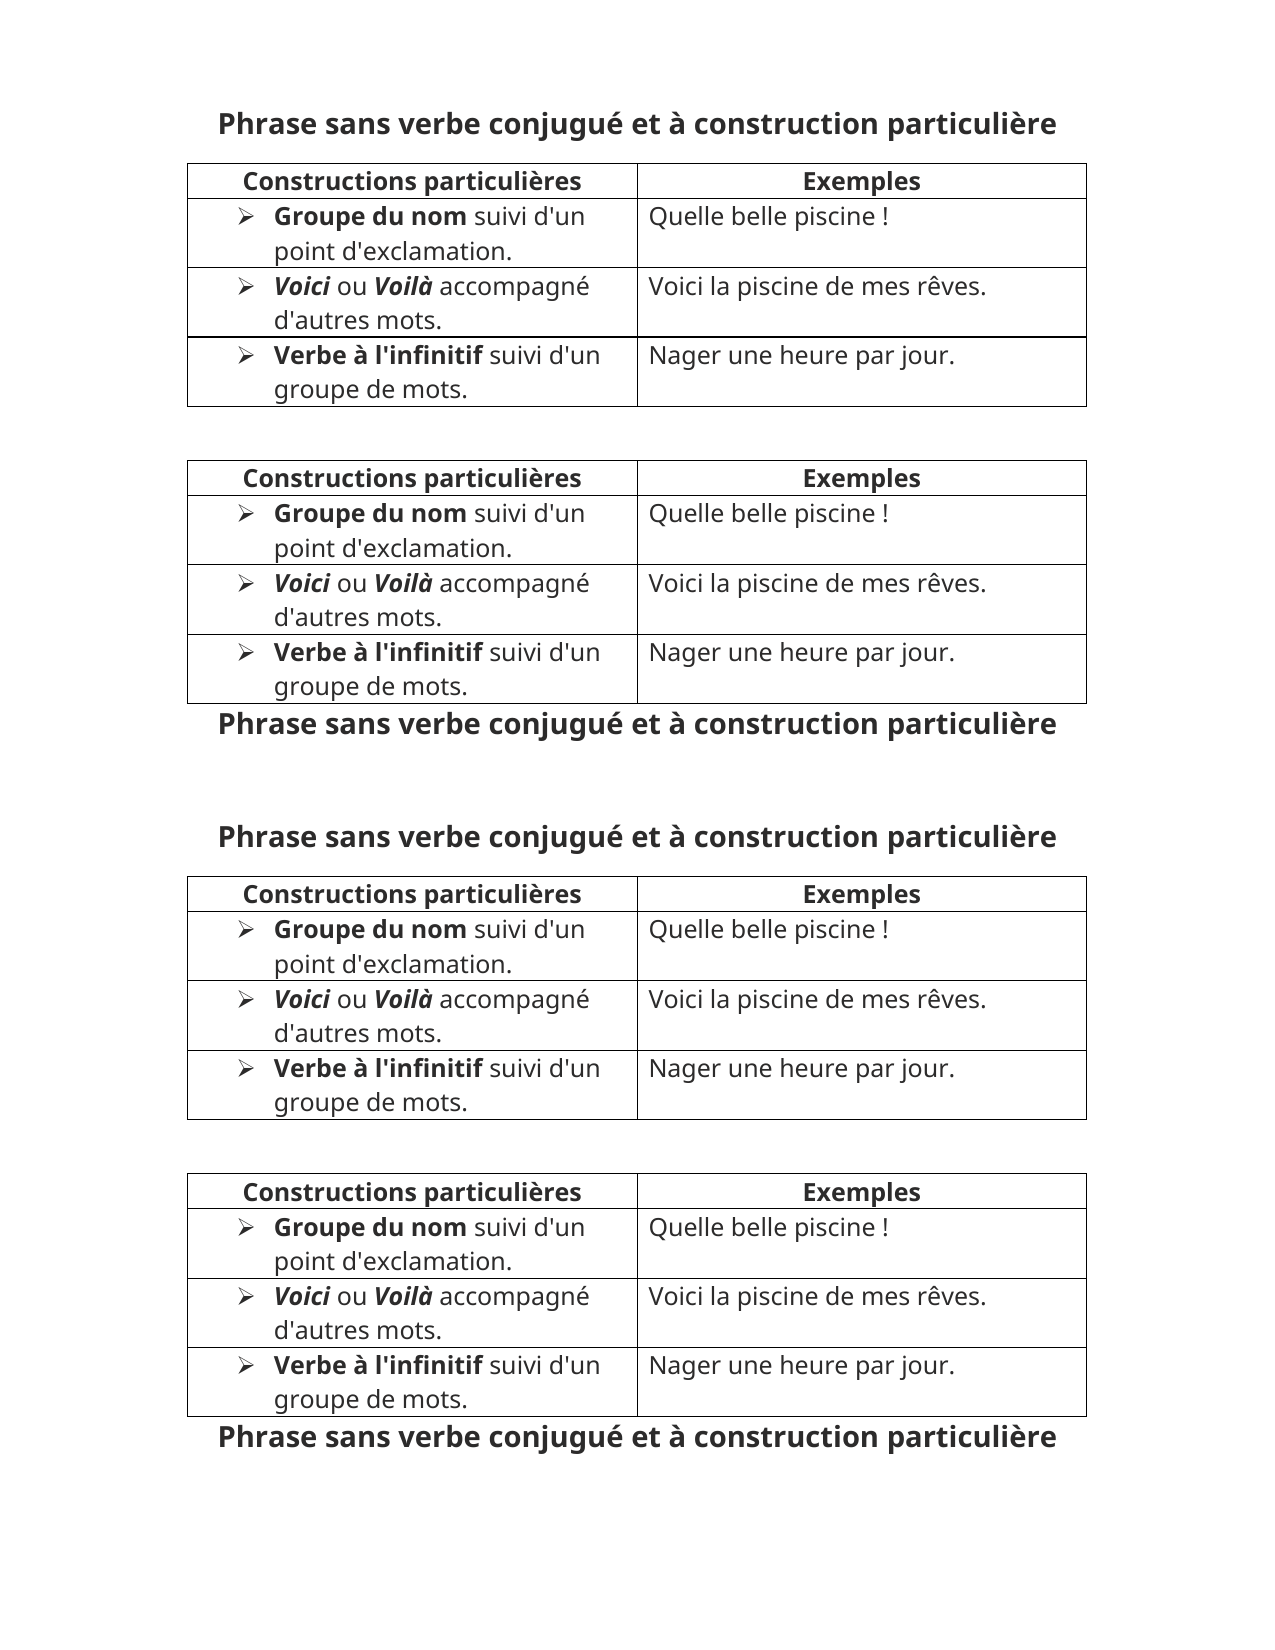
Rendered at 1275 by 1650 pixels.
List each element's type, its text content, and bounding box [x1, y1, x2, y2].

table_cell Nager une heure par jour. [638, 635, 1086, 703]
table_cell Voici ou Voilà accompagné d'autres mots. [188, 565, 637, 633]
text Phrase sans verbe conjugué et à construction particulière [187, 704, 1087, 743]
table_cell Voici la piscine de mes rêves. [638, 981, 1086, 1049]
table_cell Groupe du nom suivi d'un point d'exclamation. [188, 199, 637, 267]
table_cell Voici la piscine de mes rêves. [638, 1279, 1086, 1347]
table_cell Quelle belle piscine ! [638, 1209, 1086, 1277]
table_header Exemples [638, 164, 1086, 198]
table_header Constructions particulières [188, 461, 637, 495]
table_header Constructions particulières [188, 877, 637, 911]
table_header Exemples [638, 1174, 1086, 1208]
table_cell Verbe à l'infinitif suivi d'un groupe de mots. [188, 338, 637, 406]
text Phrase sans verbe conjugué et à construction particulière [187, 817, 1087, 856]
table_cell Verbe à l'infinitif suivi d'un groupe de mots. [188, 1051, 637, 1119]
table_cell Quelle belle piscine ! [638, 912, 1086, 980]
table_cell Voici la piscine de mes rêves. [638, 565, 1086, 633]
table_header Constructions particulières [188, 164, 637, 198]
table_cell Nager une heure par jour. [638, 1348, 1086, 1416]
table_cell Groupe du nom suivi d'un point d'exclamation. [188, 912, 637, 980]
table_cell Quelle belle piscine ! [638, 496, 1086, 564]
table_cell Verbe à l'infinitif suivi d'un groupe de mots. [188, 1348, 637, 1416]
table_header Exemples [638, 461, 1086, 495]
table_cell Nager une heure par jour. [638, 1051, 1086, 1119]
table_cell Groupe du nom suivi d'un point d'exclamation. [188, 496, 637, 564]
table_cell Voici ou Voilà accompagné d'autres mots. [188, 268, 637, 336]
table_cell Nager une heure par jour. [638, 338, 1086, 406]
table_cell Voici la piscine de mes rêves. [638, 268, 1086, 336]
table_cell Groupe du nom suivi d'un point d'exclamation. [188, 1209, 637, 1277]
table_cell Voici ou Voilà accompagné d'autres mots. [188, 1279, 637, 1347]
table_cell Verbe à l'infinitif suivi d'un groupe de mots. [188, 635, 637, 703]
table_cell Voici ou Voilà accompagné d'autres mots. [188, 981, 637, 1049]
table_cell Quelle belle piscine ! [638, 199, 1086, 267]
table_header Constructions particulières [188, 1174, 637, 1208]
text Phrase sans verbe conjugué et à construction particulière [187, 103, 1087, 143]
table_header Exemples [638, 877, 1086, 911]
text Phrase sans verbe conjugué et à construction particulière [187, 1417, 1087, 1456]
